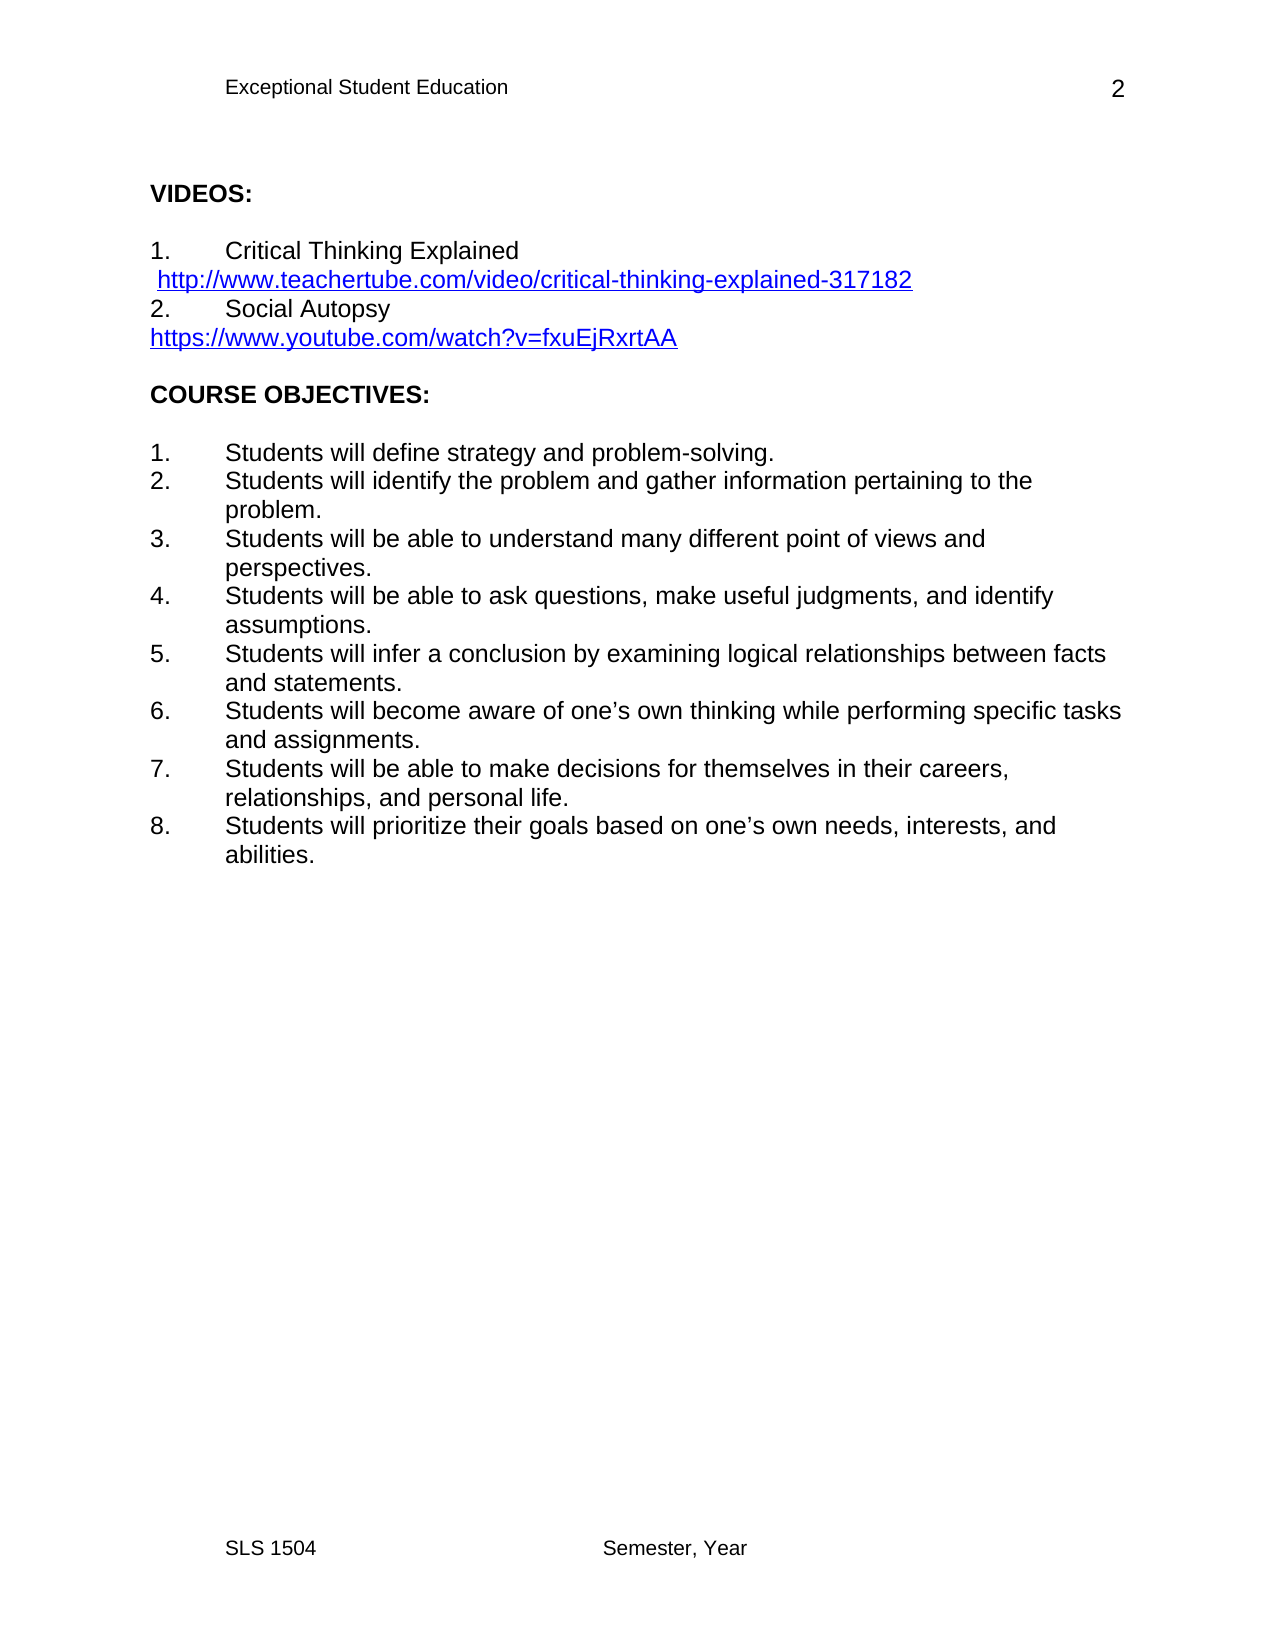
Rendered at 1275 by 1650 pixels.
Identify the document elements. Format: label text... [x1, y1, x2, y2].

list Students will define strategy and problem-solving. [150, 437, 1125, 466]
list Critical Thinking Explained [150, 236, 1125, 265]
text 8. Students will prioritize their goals based on one’s own needs, interests, and abilities. [150, 811, 1125, 869]
text 4. Students will be able to ask questions, make useful judgments, and identify assumptions. [150, 581, 1125, 639]
text https://www.youtube.com/watch?v=fxuEjRxrtAA [150, 322, 1125, 351]
text 6. Students will become aware of one’s own thinking while performing specific tasks and assignments. [150, 696, 1125, 754]
list Students will be able to understand many different point of views and perspectives. [150, 524, 1125, 581]
text Videos: [150, 179, 1125, 207]
text COURSE OBJECTIVES: [150, 380, 1125, 409]
list Students will identify the problem and gather information pertaining to the problem. [150, 466, 1125, 524]
list Social Autopsy [150, 294, 1125, 322]
text 7. Students will be able to make decisions for themselves in their careers, relationships, and personal life. [150, 754, 1125, 811]
text 5. Students will infer a conclusion by examining logical relationships between facts and statements. [150, 639, 1125, 696]
text http://www.teachertube.com/video/critical-thinking-explained-317182 [150, 265, 1125, 294]
